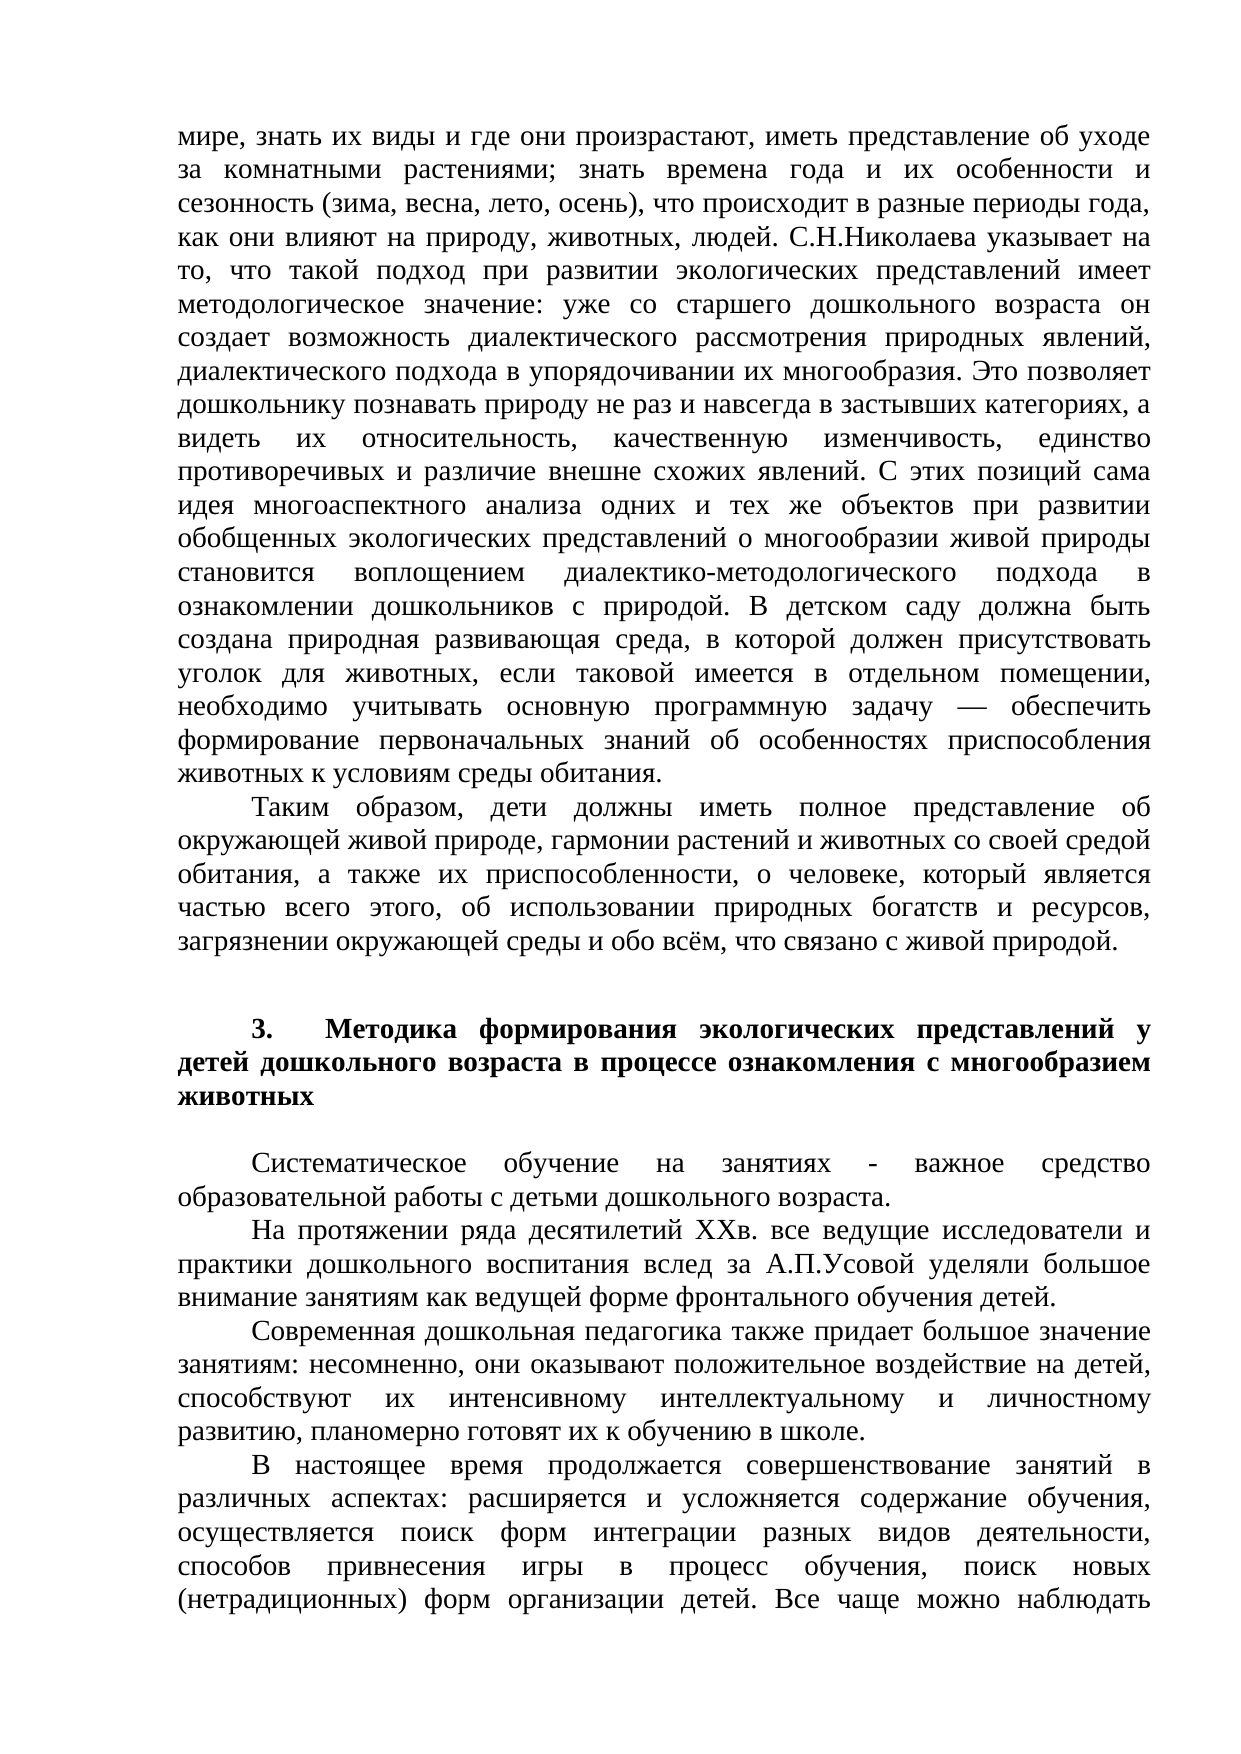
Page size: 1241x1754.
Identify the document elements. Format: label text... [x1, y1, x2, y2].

text Систематическое обучение на занятиях - важное средство образовательной работы с детьми дошкольного возраста. [177, 1145, 1152, 1212]
subtitle Таким образом, дети должны иметь полное представление об окружающей живой природе, гармонии растений и животных со своей средой обитания, а также их приспособленности, о человеке, который является частью всего этого, об использовании природных богатств и ресурсов, загрязнении окружающей среды и обо всём, что связано с живой природой. [177, 789, 1152, 957]
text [177, 118, 1152, 789]
list Методика формирования экологических представлений у детей дошкольного возраста в процессе ознакомления с многообразием животных [177, 1011, 1152, 1112]
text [177, 1447, 1152, 1615]
text На протяжении ряда десятилетий ХХв. все ведущие исследователи и практики дошкольного воспитания вслед за А.П.Усовой уделяли большое внимание занятиям как ведущей форме фронтального обучения детей. [177, 1212, 1152, 1313]
text Современная дошкольная педагогика также придает большое значение занятиям: несомненно, они оказывают положительное воздействие на детей, способствуют их интенсивному интеллектуальному и личностному развитию, планомерно готовят их к обучению в школе. [177, 1313, 1152, 1447]
